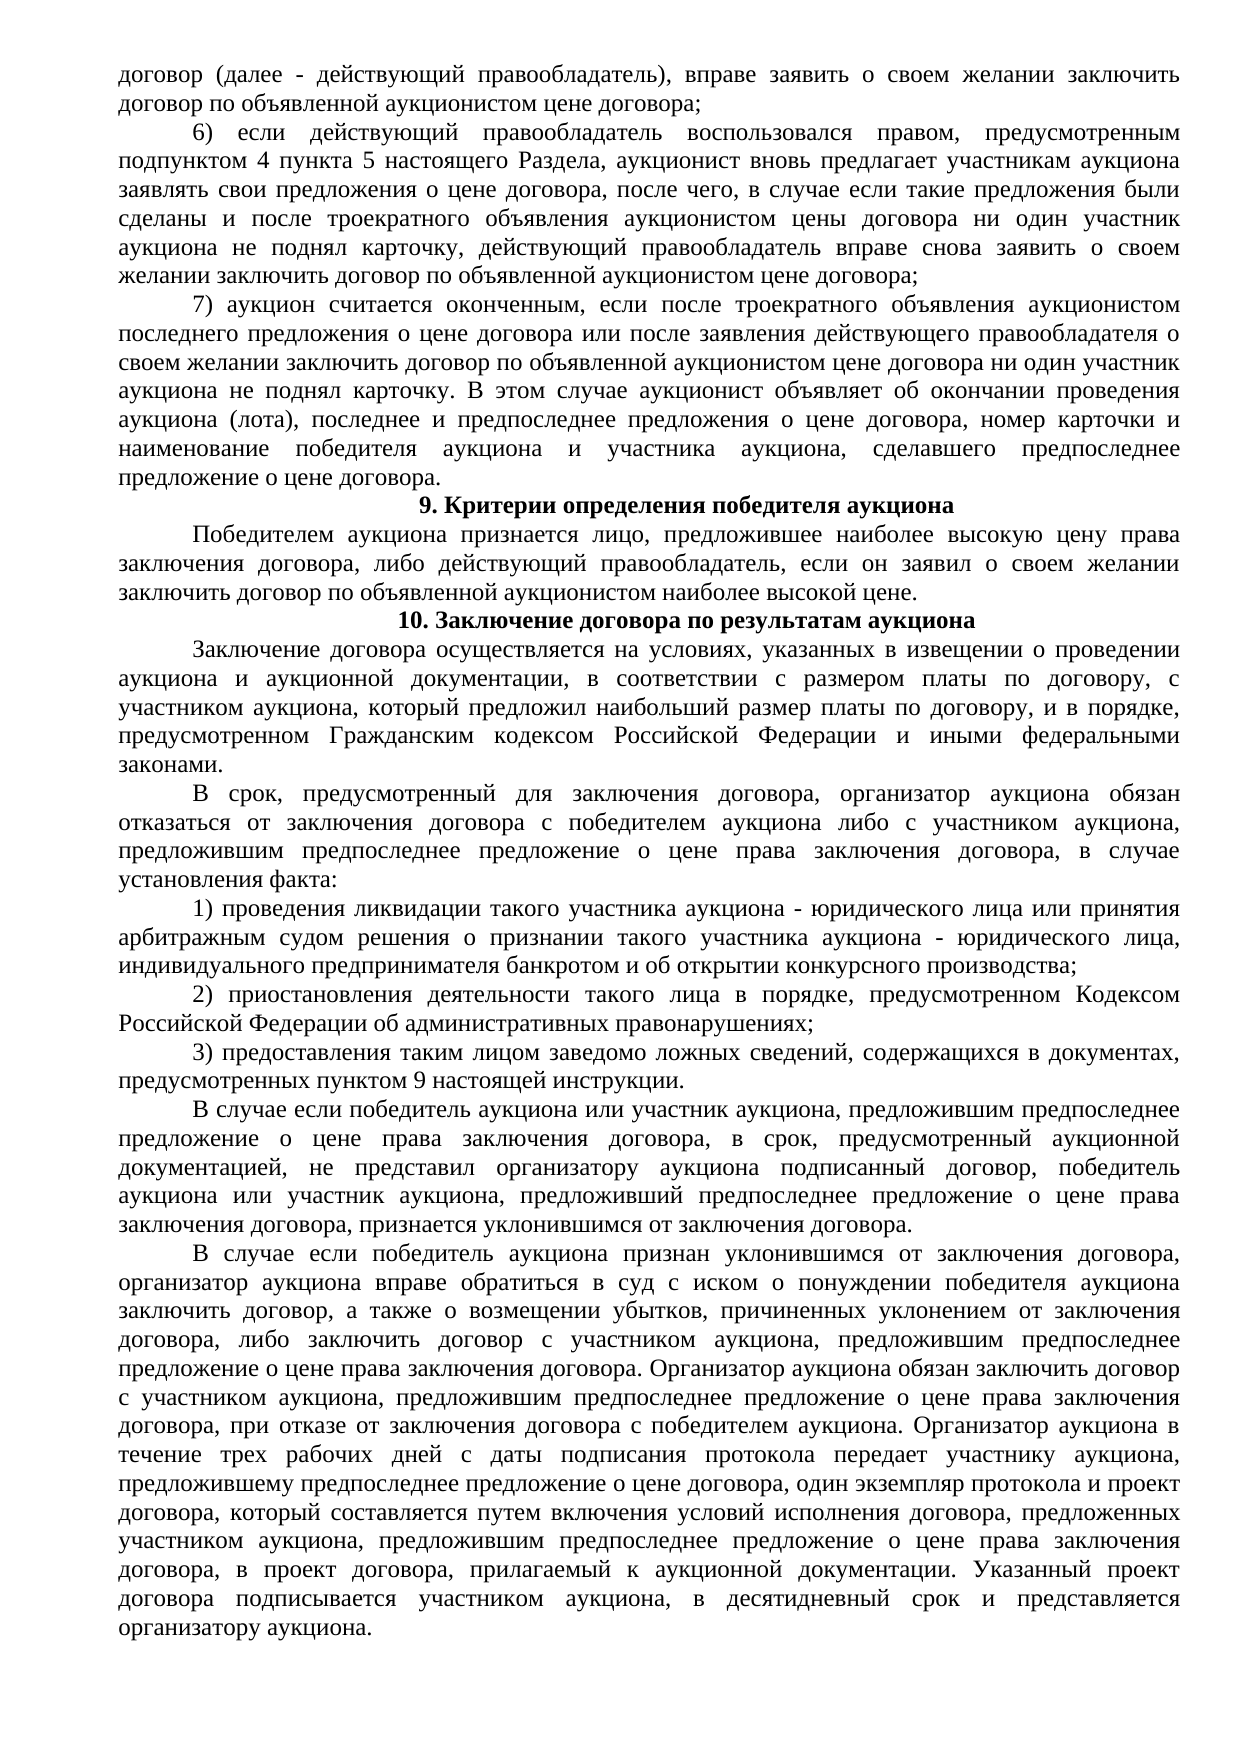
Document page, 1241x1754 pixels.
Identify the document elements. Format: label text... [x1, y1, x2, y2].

text 3) предоставления таким лицом заведомо ложных сведений, содержащихся в документах, предусмотренных пунктом 9 настоящей инструкции. [118, 1037, 1181, 1094]
text В случае если победитель аукциона или участник аукциона, предложившим предпоследнее предложение о цене права заключения договора, в срок, предусмотренный аукционной документацией, не представил организатору аукциона подписанный договор, победитель аукциона или участник аукциона, предложивший предпоследнее предложение о цене права заключения договора, признается уклонившимся от заключения договора. [118, 1094, 1181, 1238]
text 7) аукцион считается оконченным, если после троекратного объявления аукционистом последнего предложения о цене договора или после заявления действующего правообладателя о своем желании заключить договор по объявленной аукционистом цене договора ни один участник аукциона не поднял карточку. В этом случае аукционист объявляет об окончании проведения аукциона (лота), последнее и предпоследнее предложения о цене договора, номер карточки и наименование победителя аукциона и участника аукциона, сделавшего предпоследнее предложение о цене договора. [118, 289, 1181, 490]
text В срок, предусмотренный для заключения договора, организатор аукциона обязан отказаться от заключения договора с победителем аукциона либо с участником аукциона, предложившим предпоследнее предложение о цене права заключения договора, в случае установления факта: [118, 778, 1181, 893]
text В случае если победитель аукциона признан уклонившимся от заключения договора, организатор аукциона вправе обратиться в суд с иском о понуждении победителя аукциона заключить договор, а также о возмещении убытков, причиненных уклонением от заключения договора, либо заключить договор с участником аукциона, предложившим предпоследнее предложение о цене права заключения договора. Организатор аукциона обязан заключить договор с участником аукциона, предложившим предпоследнее предложение о цене права заключения договора, при отказе от заключения договора с победителем аукциона. Организатор аукциона в течение трех рабочих дней с даты подписания протокола передает участнику аукциона, предложившему предпоследнее предложение о цене договора, один экземпляр протокола и проект договора, который составляется путем включения условий исполнения договора, предложенных участником аукциона, предложившим предпоследнее предложение о цене права заключения договора, в проект договора, прилагаемый к аукционной документации. Указанный проект договора подписывается участником аукциона, в десятидневный срок и представляется организатору аукциона. [118, 1238, 1181, 1640]
text 9. Критерии определения победителя аукциона [118, 490, 1181, 519]
text 2) приостановления деятельности такого лица в порядке, предусмотренном Кодексом Российской Федерации об административных правонарушениях; [118, 979, 1181, 1037]
text 1) проведения ликвидации такого участника аукциона - юридического лица или принятия арбитражным судом решения о признании такого участника аукциона - юридического лица, индивидуального предпринимателя банкротом и об открытии конкурсного производства; [118, 893, 1181, 979]
text 10. Заключение договора по результатам аукциона [118, 605, 1181, 634]
text Заключение договора осуществляется на условиях, указанных в извещении о проведении аукциона и аукционной документации, в соответствии с размером платы по договору, с участником аукциона, который предложил наибольший размер платы по договору, и в порядке, предусмотренном Гражданским кодексом Российской Федерации и иными федеральными законами. [118, 634, 1181, 778]
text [118, 59, 1181, 117]
text Победителем аукциона признается лицо, предложившее наиболее высокую цену права заключения договора, либо действующий правообладатель, если он заявил о своем желании заключить договор по объявленной аукционистом наиболее высокой цене. [118, 519, 1181, 605]
text 6) если действующий правообладатель воспользовался правом, предусмотренным подпунктом 4 пункта 5 настоящего Раздела, аукционист вновь предлагает участникам аукциона заявлять свои предложения о цене договора, после чего, в случае если такие предложения были сделаны и после троекратного объявления аукционистом цены договора ни один участник аукциона не поднял карточку, действующий правообладатель вправе снова заявить о своем желании заключить договор по объявленной аукционистом цене договора; [118, 117, 1181, 289]
